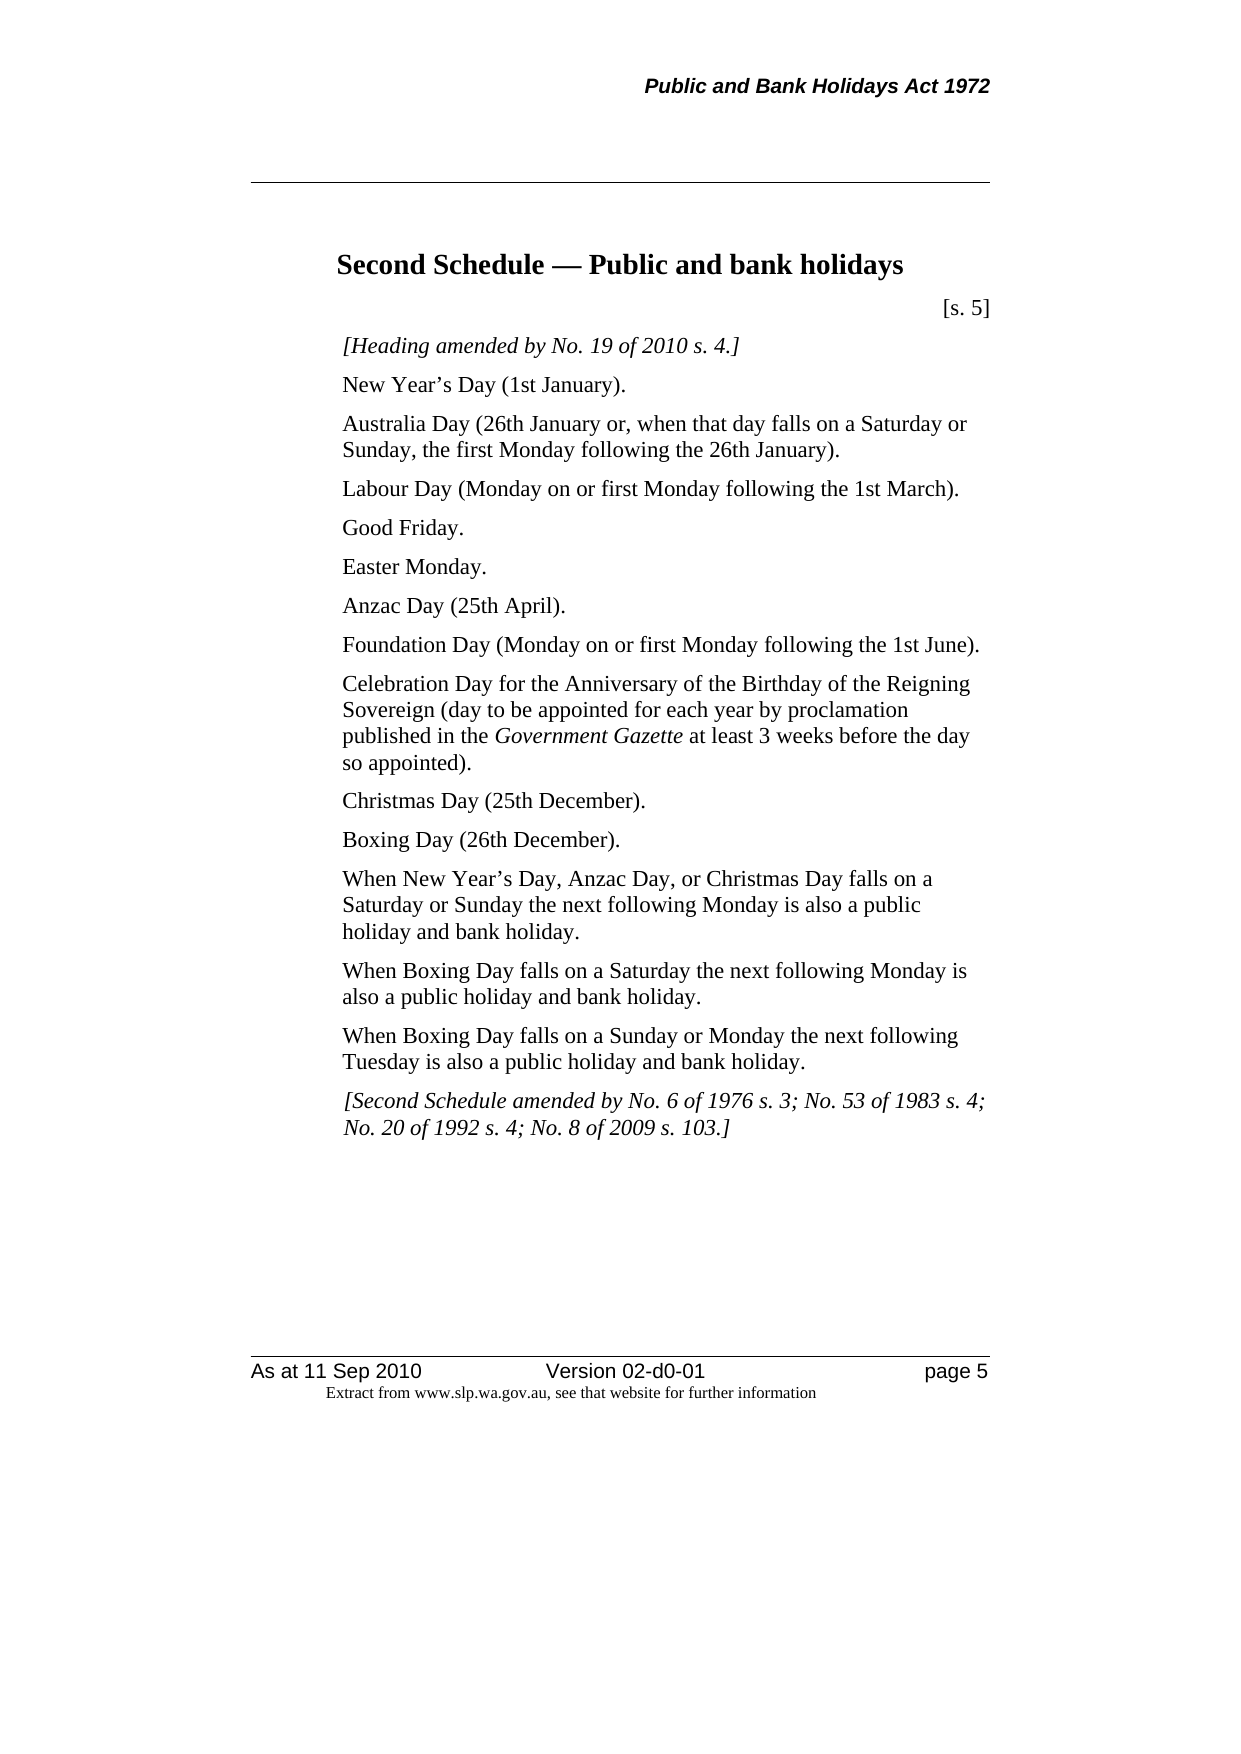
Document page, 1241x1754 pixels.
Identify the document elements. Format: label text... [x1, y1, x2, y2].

text When Boxing Day falls on a Saturday the next following Monday is also a public holiday and bank holiday. [251, 957, 990, 1009]
subtitle [Heading amended by No. 19 of 2010 s. 4.] [251, 332, 990, 359]
text New Year’s Day (1st January). [251, 371, 990, 398]
text Christmas Day (25th December). [251, 787, 990, 814]
text Good Friday. [251, 514, 990, 541]
text Labour Day (Monday on or first Monday following the 1st March). [251, 475, 990, 502]
text When New Year’s Day, Anzac Day, or Christmas Day falls on a Saturday or Sunday the next following Monday is also a public holiday and bank holiday. [251, 865, 990, 944]
text [Second Schedule amended by No. 6 of 1976 s. 3; No. 53 of 1983 s. 4; No. 20 of 1992 s. 4; No. 8 of 2009 s. 103.] [251, 1087, 990, 1140]
text Easter Monday. [251, 553, 990, 579]
text [s. 5] [251, 293, 990, 320]
subtitle Second Schedule — Public and bank holidays [251, 247, 990, 281]
text Boxing Day (26th December). [251, 826, 990, 853]
text Foundation Day (Monday on or first Monday following the 1st June). [251, 631, 990, 657]
text Australia Day (26th January or, when that day falls on a Saturday or Sunday, the first Monday following the 26th January). [251, 410, 990, 463]
text Anzac Day (25th April). [251, 592, 990, 618]
text When Boxing Day falls on a Sunday or Monday the next following Tuesday is also a public holiday and bank holiday. [251, 1022, 990, 1075]
text Celebration Day for the Anniversary of the Birthday of the Reigning Sovereign (day to be appointed for each year by proclamation published in the Government Gazette at least 3 weeks before the day so appointed). [251, 669, 990, 775]
